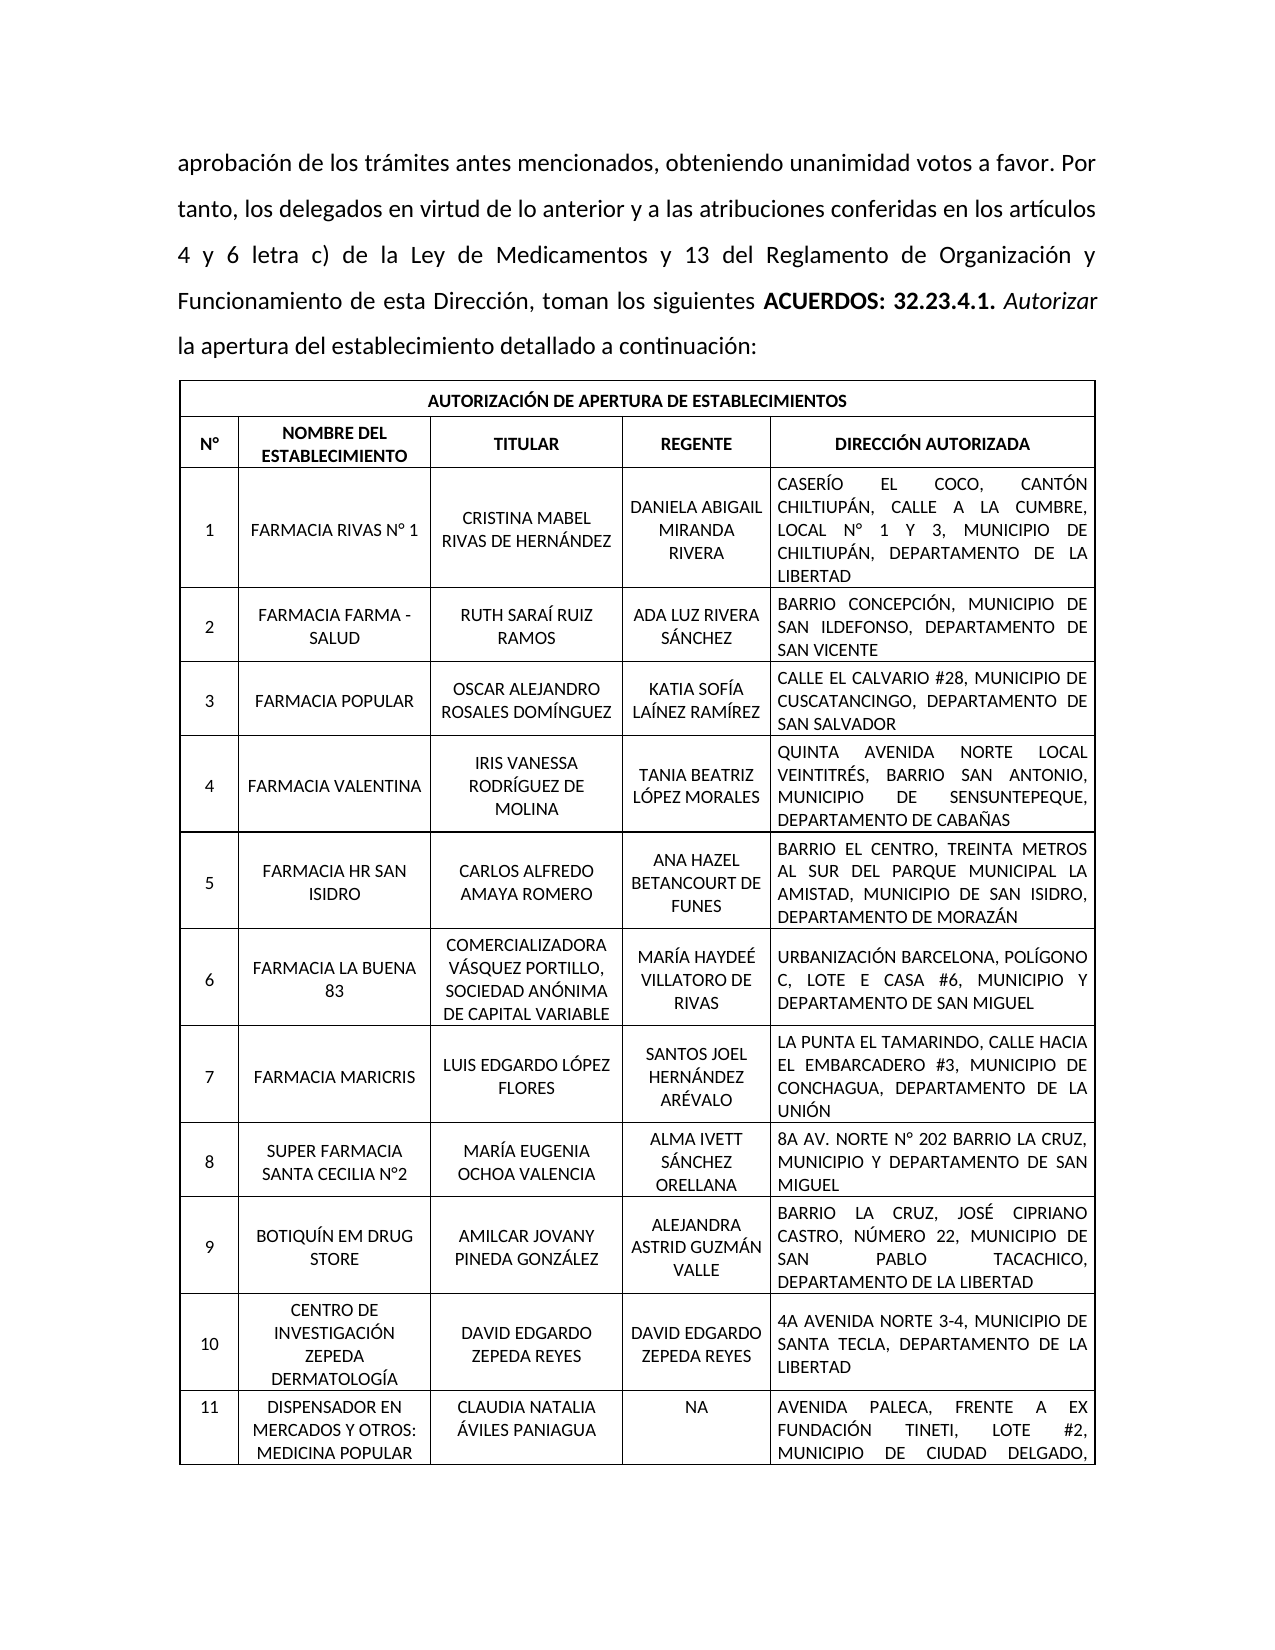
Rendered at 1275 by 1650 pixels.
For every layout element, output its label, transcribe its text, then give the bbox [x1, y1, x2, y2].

table_cell LA PUNTA EL TAMARINDO, CALLE HACIA EL EMBARCADERO #3, MUNICIPIO DE CONCHAGUA, DEPARTAMENTO DE LA UNIÓN [771, 1026, 1094, 1122]
table_cell IRIS VANESSA RODRÍGUEZ DE MOLINA [431, 736, 622, 831]
table_cell ADA LUZ RIVERA SÁNCHEZ [623, 588, 770, 661]
table_cell FARMACIA VALENTINA [239, 736, 430, 831]
table_cell FARMACIA HR SAN ISIDRO [239, 833, 430, 928]
table_cell OSCAR ALEJANDRO ROSALES DOMÍNGUEZ [431, 662, 622, 734]
table_cell RUTH SARAÍ RUIZ RAMOS [431, 588, 622, 661]
table_cell 4 [181, 736, 238, 831]
table_cell MARÍA HAYDEÉ VILLATORO DE RIVAS [623, 929, 770, 1025]
table_cell ANA HAZEL BETANCOURT DE FUNES [623, 833, 770, 928]
table_cell 6 [181, 929, 238, 1025]
table_cell BARRIO LA CRUZ, JOSÉ CIPRIANO CASTRO, NÚMERO 22, MUNICIPIO DE SAN PABLO TACACHICO, DEPARTAMENTO DE LA LIBERTAD [771, 1197, 1094, 1293]
table_cell FARMACIA LA BUENA 83 [239, 929, 430, 1025]
table_cell SANTOS JOEL HERNÁNDEZ ARÉVALO [623, 1026, 770, 1122]
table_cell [239, 1391, 430, 1464]
table_cell QUINTA AVENIDA NORTE LOCAL VEINTITRÉS, BARRIO SAN ANTONIO, MUNICIPIO DE SENSUNTEPEQUE, DEPARTAMENTO DE CABAÑAS [771, 736, 1094, 831]
table_cell KATIA SOFÍA LAÍNEZ RAMÍREZ [623, 662, 770, 734]
table_cell FARMACIA POPULAR [239, 662, 430, 734]
table_cell SUPER FARMACIA SANTA CECILIA N°2 [239, 1123, 430, 1196]
table_cell TANIA BEATRIZ LÓPEZ MORALES [623, 736, 770, 831]
table_cell CENTRO DE INVESTIGACIÓN ZEPEDA DERMATOLOGÍA [239, 1294, 430, 1390]
table_cell 9 [181, 1197, 238, 1293]
table_cell 11 [181, 1391, 238, 1464]
table_cell N° [181, 417, 238, 467]
table_cell 2 [181, 588, 238, 661]
table_cell DAVID EDGARDO ZEPEDA REYES [431, 1294, 622, 1390]
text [177, 148, 1098, 361]
table_cell CRISTINA MABEL RIVAS DE HERNÁNDEZ [431, 468, 622, 587]
table_cell CASERÍO EL COCO, CANTÓN CHILTIUPÁN, CALLE A LA CUMBRE, LOCAL N° 1 Y 3, MUNICIPIO DE CHILTIUPÁN, DEPARTAMENTO DE LA LIBERTAD [771, 468, 1094, 587]
table_cell NOMBRE DEL ESTABLECIMIENTO [239, 417, 430, 467]
table_cell 1 [181, 468, 238, 587]
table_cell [431, 1391, 622, 1464]
table_cell NA [623, 1391, 770, 1464]
table_cell ALMA IVETT SÁNCHEZ ORELLANA [623, 1123, 770, 1196]
table_cell URBANIZACIÓN BARCELONA, POLÍGONO C, LOTE E CASA #6, MUNICIPIO Y DEPARTAMENTO DE SAN MIGUEL [771, 929, 1094, 1025]
table_cell CARLOS ALFREDO AMAYA ROMERO [431, 833, 622, 928]
table_cell BOTIQUÍN EM DRUG STORE [239, 1197, 430, 1293]
table_cell DANIELA ABIGAIL MIRANDA RIVERA [623, 468, 770, 587]
table_cell MARÍA EUGENIA OCHOA VALENCIA [431, 1123, 622, 1196]
table_cell DIRECCIÓN AUTORIZADA [771, 417, 1094, 467]
table_cell FARMACIA MARICRIS [239, 1026, 430, 1122]
table_header AUTORIZACIÓN DE APERTURA DE ESTABLECIMIENTOS [181, 381, 1094, 416]
table_cell 5 [181, 833, 238, 928]
table_cell 8A AV. NORTE N° 202 BARRIO LA CRUZ, MUNICIPIO Y DEPARTAMENTO DE SAN MIGUEL [771, 1123, 1094, 1196]
table_cell TITULAR [431, 417, 622, 467]
table_cell 3 [181, 662, 238, 734]
table_cell BARRIO CONCEPCIÓN, MUNICIPIO DE SAN ILDEFONSO, DEPARTAMENTO DE SAN VICENTE [771, 588, 1094, 661]
table_cell COMERCIALIZADORA VÁSQUEZ PORTILLO, SOCIEDAD ANÓNIMA DE CAPITAL VARIABLE [431, 929, 622, 1025]
table_cell CALLE EL CALVARIO #28, MUNICIPIO DE CUSCATANCINGO, DEPARTAMENTO DE SAN SALVADOR [771, 662, 1094, 734]
table_cell REGENTE [623, 417, 770, 467]
table_cell ALEJANDRA ASTRID GUZMÁN VALLE [623, 1197, 770, 1293]
table_cell 10 [181, 1294, 238, 1390]
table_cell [771, 1391, 1094, 1464]
table_cell 8 [181, 1123, 238, 1196]
table_cell DAVID EDGARDO ZEPEDA REYES [623, 1294, 770, 1390]
table_cell FARMACIA FARMA - SALUD [239, 588, 430, 661]
table_cell 4A AVENIDA NORTE 3-4, MUNICIPIO DE SANTA TECLA, DEPARTAMENTO DE LA LIBERTAD [771, 1294, 1094, 1390]
table_cell 7 [181, 1026, 238, 1122]
table_cell BARRIO EL CENTRO, TREINTA METROS AL SUR DEL PARQUE MUNICIPAL LA AMISTAD, MUNICIPIO DE SAN ISIDRO, DEPARTAMENTO DE MORAZÁN [771, 833, 1094, 928]
table_cell LUIS EDGARDO LÓPEZ FLORES [431, 1026, 622, 1122]
table_cell AMILCAR JOVANY PINEDA GONZÁLEZ [431, 1197, 622, 1293]
table_cell FARMACIA RIVAS N° 1 [239, 468, 430, 587]
